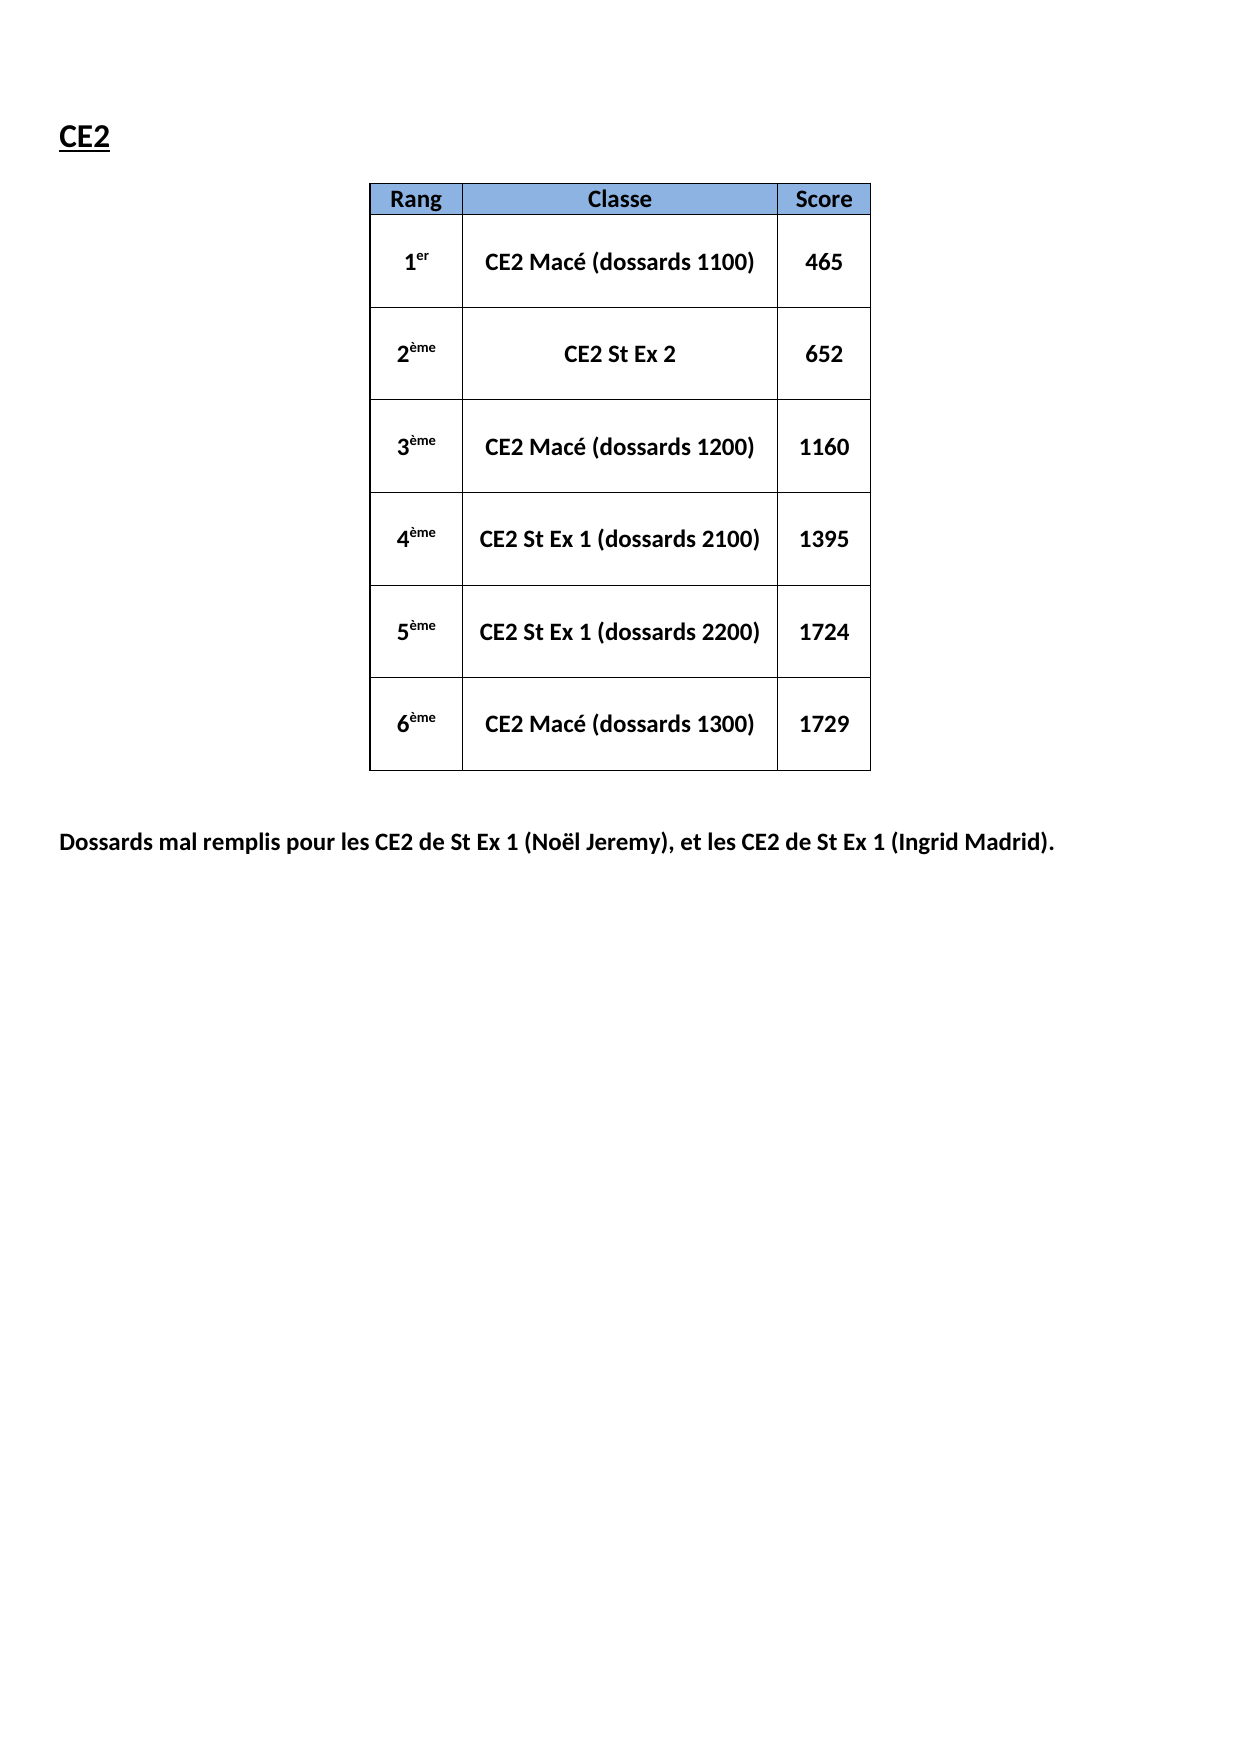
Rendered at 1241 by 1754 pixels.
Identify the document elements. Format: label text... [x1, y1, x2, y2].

table_cell 1395 [778, 493, 870, 584]
table_cell 1er [371, 215, 462, 307]
table_header Classe [463, 184, 777, 214]
table_cell 5ème [371, 586, 462, 677]
table_cell CE2 St Ex 1 (dossards 2100) [463, 493, 777, 584]
table_cell 6ème [371, 678, 462, 770]
table_cell 465 [778, 215, 870, 307]
table_cell CE2 St Ex 2 [463, 308, 777, 399]
text CE2 [59, 115, 1181, 156]
table_cell CE2 St Ex 1 (dossards 2200) [463, 586, 777, 677]
table_cell 1724 [778, 586, 870, 677]
table_cell 3ème [371, 400, 462, 492]
text Dossards mal remplis pour les CE2 de St Ex 1 (Noël Jeremy), et les CE2 de St Ex 1 (Ingrid Madrid). [59, 827, 1181, 857]
table_cell 1160 [778, 400, 870, 492]
table_cell CE2 Macé (dossards 1300) [463, 678, 777, 770]
table_cell 652 [778, 308, 870, 399]
table_cell 2ème [371, 308, 462, 399]
table_cell 4ème [371, 493, 462, 584]
table_header Rang [371, 184, 462, 214]
table_header Score [778, 184, 870, 214]
table_cell 1729 [778, 678, 870, 770]
table_cell CE2 Macé (dossards 1200) [463, 400, 777, 492]
table_cell CE2 Macé (dossards 1100) [463, 215, 777, 307]
